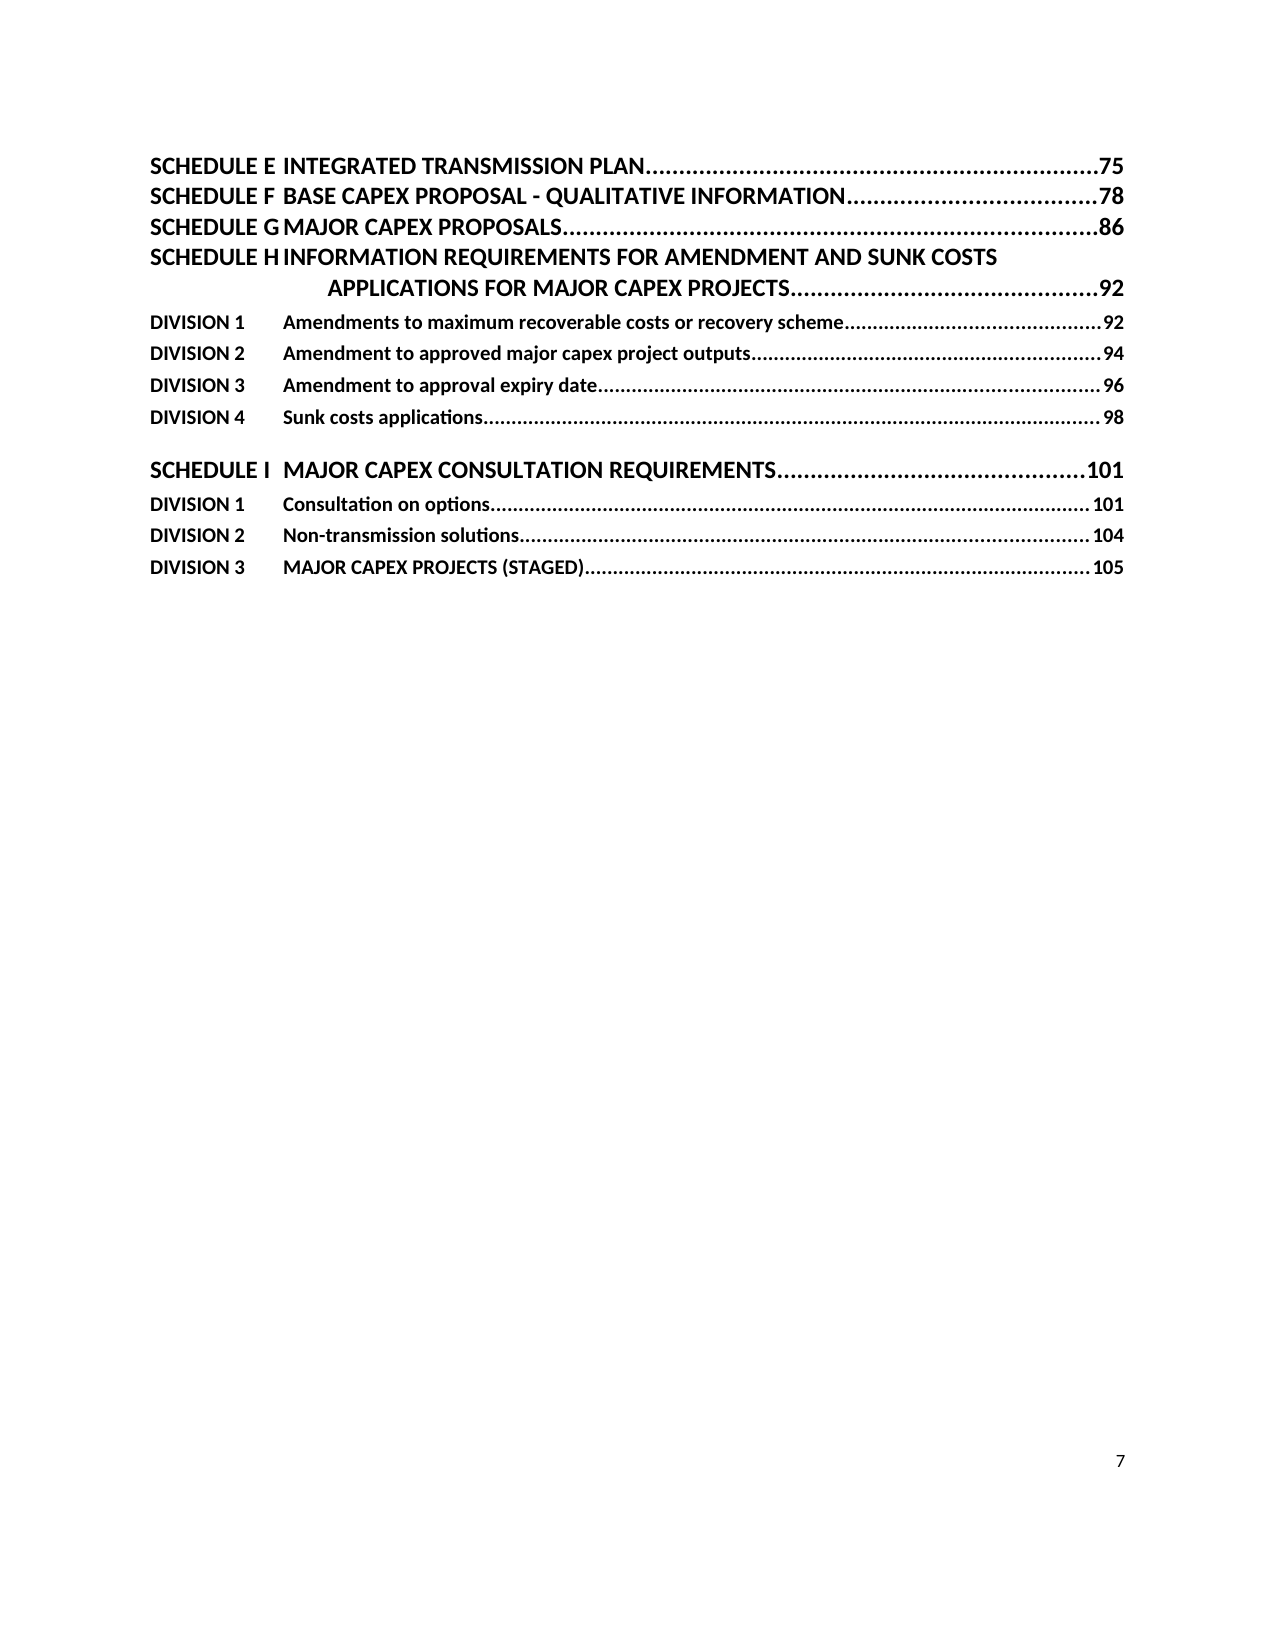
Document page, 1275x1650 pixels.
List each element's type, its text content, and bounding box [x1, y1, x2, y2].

text DIVISION 2 Amendment to approved major capex project outputs 94 [150, 341, 1125, 366]
text SCHEDULE H Information requirements for amendment and sunk costs applications FOR MAJOR CAPEX PROJECTS 92 [150, 242, 1125, 303]
text SCHEDULE I Major capex consultation requirements 101 [150, 454, 1125, 485]
text DIVISION 4 Sunk costs applications 98 [150, 404, 1125, 429]
text DIVISION 3 MAJOR CAPEX PROJECTS (STAGED) 105 [150, 554, 1125, 580]
text SCHEDULE G major capex proposals 86 [150, 211, 1125, 242]
text SCHEDULE F Base capex proposal - qualitative information 78 [150, 181, 1125, 211]
text DIVISION 1 Amendments to maximum recoverable costs or recovery scheme 92 [150, 309, 1125, 334]
text DIVISION 2 Non-transmission solutions 104 [150, 523, 1125, 548]
text SCHEDULE E Integrated transmission plan 75 [150, 150, 1125, 181]
text DIVISION 1 Consultation on options 101 [150, 491, 1125, 516]
text DIVISION 3 Amendment to approval expiry date 96 [150, 372, 1125, 398]
